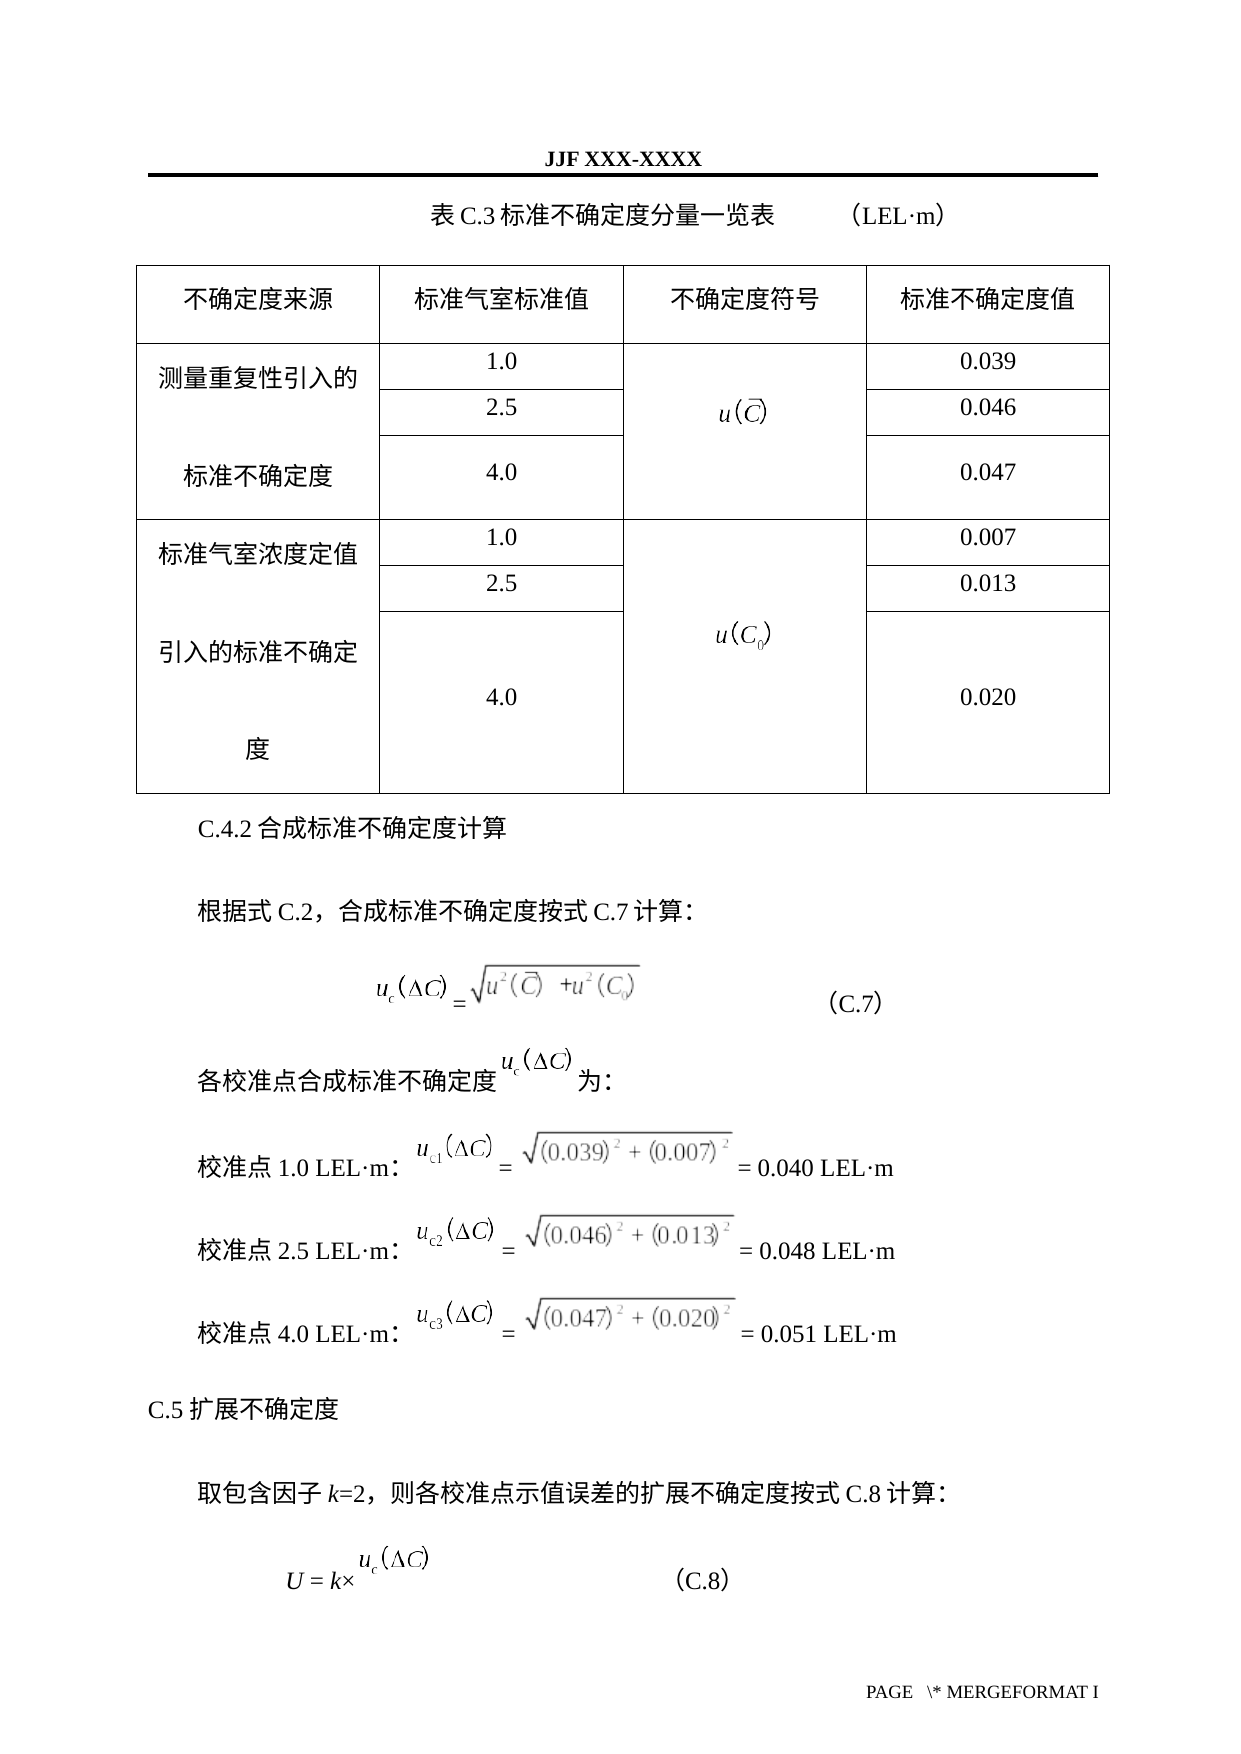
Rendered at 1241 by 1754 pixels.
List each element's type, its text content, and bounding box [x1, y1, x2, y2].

text = （C.7） [148, 960, 1098, 1025]
text 校准点4.0 LEL·m：= = 0.051 LEL·m [148, 1292, 1098, 1357]
text C.4.2合成标准不确定度计算 [148, 794, 1098, 859]
table_cell 2.5 [380, 390, 623, 435]
table_header 不确定度符号 [624, 266, 866, 343]
table_cell [624, 344, 866, 519]
text U = k× （C.8） [148, 1542, 1098, 1607]
table_cell 2.5 [380, 566, 623, 611]
table_cell 测量重复性引入的标准不确定度 [137, 344, 379, 519]
table_cell 0.039 [867, 344, 1109, 389]
text 表C.3标准不确定度分量一览表 （LEL·m） [148, 181, 1098, 246]
table_cell 4.0 [380, 436, 623, 519]
text C.5 扩展不确定度 [148, 1376, 1098, 1441]
table_cell 4.0 [380, 612, 623, 793]
text 校准点2.5 LEL·m：= = 0.048 LEL·m [148, 1209, 1098, 1274]
text 根据式C.2，合成标准不确定度按式C.7计算： [148, 877, 1098, 942]
table_cell 0.046 [867, 390, 1109, 435]
table_cell 0.013 [867, 566, 1109, 611]
table_cell 0.007 [867, 520, 1109, 565]
text 各校准点合成标准不确定度为： [148, 1043, 1098, 1108]
table_cell 1.0 [380, 344, 623, 389]
table_cell [624, 520, 866, 793]
table_cell 标准气室浓度定值引入的标准不确定度 [137, 520, 379, 793]
table_header 不确定度来源 [137, 266, 379, 343]
table_cell 0.020 [867, 612, 1109, 793]
table_cell 1.0 [380, 520, 623, 565]
table_cell 0.047 [867, 436, 1109, 519]
text 校准点1.0 LEL·m：= = 0.040 LEL·m [148, 1126, 1098, 1191]
table_header 标准气室标准值 [380, 266, 623, 343]
table_header 标准不确定度值 [867, 266, 1109, 343]
text 取包含因子k=2，则各校准点示值误差的扩展不确定度按式C.8计算： [148, 1459, 1098, 1524]
